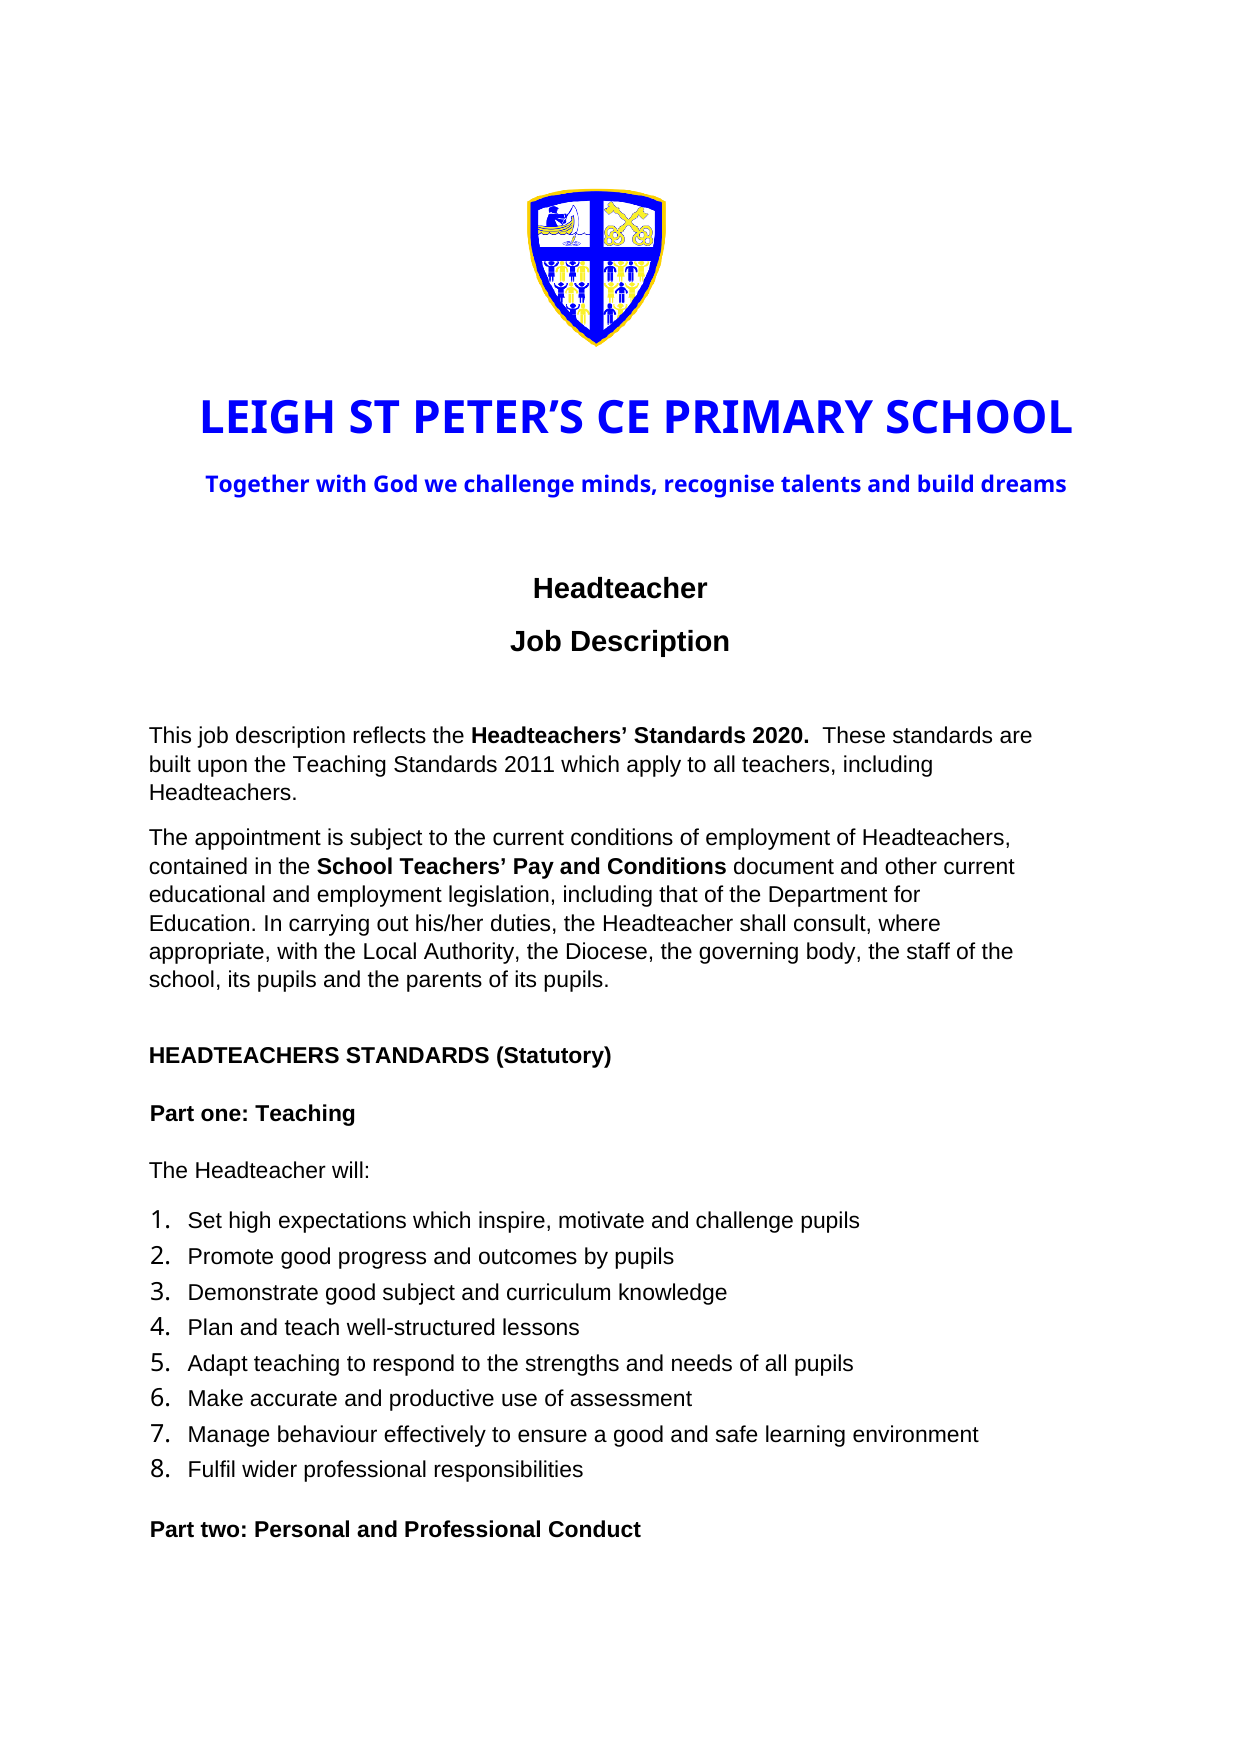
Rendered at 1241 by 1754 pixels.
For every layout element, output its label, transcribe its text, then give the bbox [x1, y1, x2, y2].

text Job Description [150, 624, 1090, 658]
list Fulfil wider professional responsibilities [150, 1451, 1034, 1485]
list Set high expectations which inspire, motivate and challenge pupils [150, 1202, 1034, 1236]
text The Headteacher will: [148, 1157, 1034, 1183]
list Promote good progress and outcomes by pupils [150, 1238, 1034, 1272]
list Demonstrate good subject and curriculum knowledge [150, 1273, 1034, 1307]
text Headteacher [150, 572, 1090, 605]
text This job description reflects the Headteachers’ Standards 2020. These standards are built upon the Teaching Standards 2011 which apply to all teachers, including Headteachers. [148, 722, 1066, 806]
subtitle Part two: Personal and Professional Conduct [149, 1516, 1090, 1543]
list Adapt teaching to respond to the strengths and needs of all pupils [150, 1344, 1034, 1378]
subtitle Part one: Teaching [149, 1100, 1090, 1127]
text The appointment is subject to the current conditions of employment of Headteachers, contained in the School Teachers’ Pay and Conditions document and other current educational and employment legislation, including that of the Department for Education. In carrying out his/her duties, the Headteacher shall consult, where appropriate, with the Local Authority, the Diocese, the governing body, the staff of the school, its pupils and the parents of its pupils. [148, 824, 1034, 993]
text HEADTEACHERS STANDARDS (Statutory) [148, 1042, 1090, 1068]
text LEIGH ST PETER’S CE PRIMARY SCHOOL [150, 384, 1122, 447]
list Make accurate and productive use of assessment [150, 1380, 1034, 1414]
list Manage behaviour effectively to ensure a good and safe learning environment [150, 1415, 1034, 1449]
list Plan and teach well-structured lessons [150, 1309, 1034, 1343]
text Together with God we challenge minds, recognise talents and build dreams [150, 468, 1122, 499]
picture [519, 185, 672, 352]
